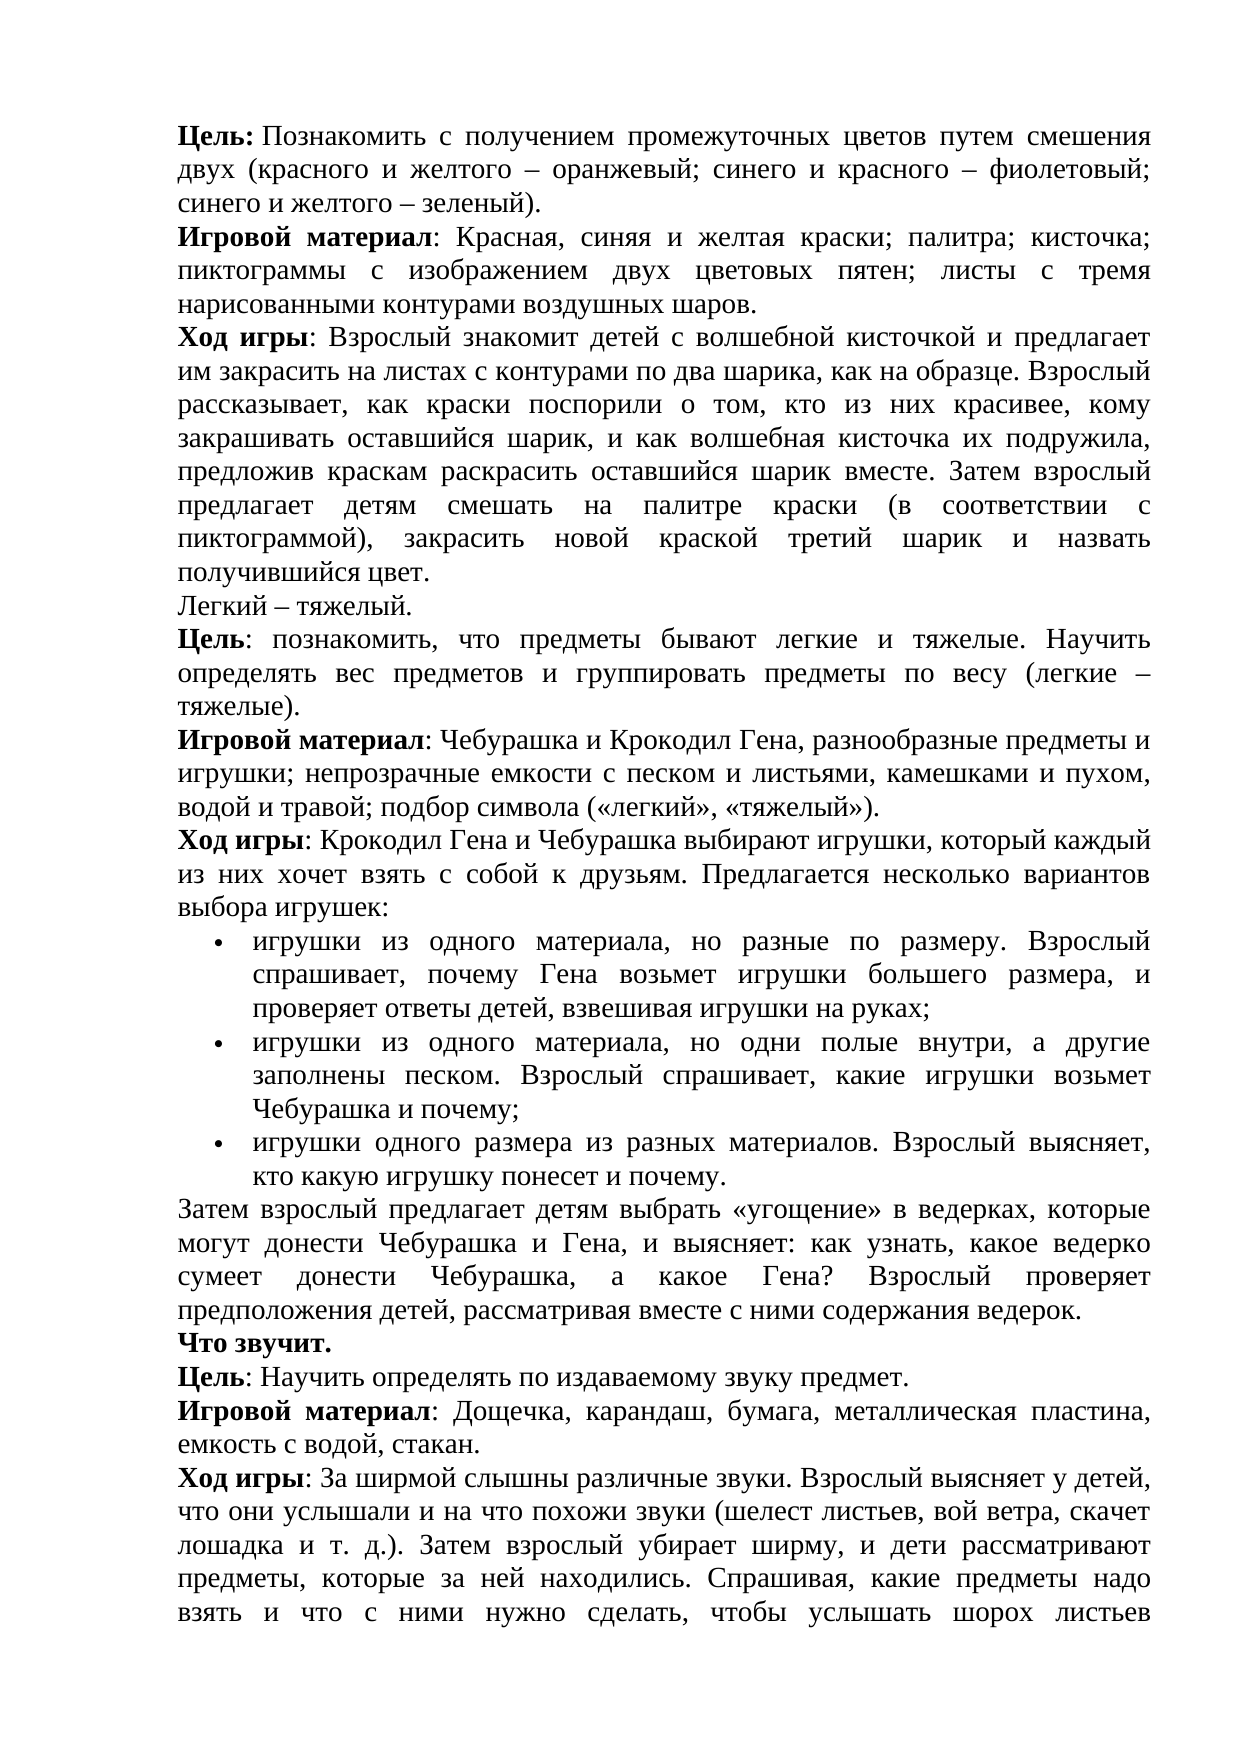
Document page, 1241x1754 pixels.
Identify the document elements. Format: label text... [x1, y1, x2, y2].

text Затем взрослый предлагает детям выбрать «угощение» в ведерках, которые могут донести Чебурашка и Гена, и выясняет: как узнать, какое ведерко сумеет донести Чебурашка, а какое Гена? Взрослый проверяет предположения детей, рассматривая вместе с ними содержания ведерок. [177, 1191, 1152, 1326]
text Игровой материал: Чебурашка и Крокодил Гена, разнообразные предметы и игрушки; непрозрачные емкости с песком и листьями, камешками и пухом, водой и травой; подбор символа («легкий», «тяжелый»). [177, 722, 1152, 822]
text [177, 1460, 1152, 1627]
text Что звучит. [177, 1326, 1152, 1359]
text Цель: Познакомить с получением промежуточных цветов путем смешения двух (красного и желтого – оранжевый; синего и красного – фиолетовый; синего и желтого – зеленый). [177, 118, 1152, 219]
text Цель: познакомить, что предметы бывают легкие и тяжелые. Научить определять вес предметов и группировать предметы по весу (легкие – тяжелые). [177, 621, 1152, 722]
text Ход игры: Взрослый знакомит детей с волшебной кисточкой и предлагает им закрасить на листах с контурами по два шарика, как на образце. Взрослый рассказывает, как краски поспорили о том, кто из них красивее, кому закрашивать оставшийся шарик, и как волшебная кисточка их подружила, предложив краскам раскрасить оставшийся шарик вместе. Затем взрослый предлагает детям смешать на палитре краски (в соответствии с пиктограммой), закрасить новой краской третий шарик и назвать получившийся цвет. [177, 319, 1152, 588]
text Ход игры: Крокодил Гена и Чебурашка выбирают игрушки, который каждый из них хочет взять с собой к друзьям. Предлагается несколько вариантов выбора игрушек: [177, 822, 1152, 923]
text Игровой материал: Красная, синяя и желтая краски; палитра; кисточка; пиктограммы с изображением двух цветовых пятен; листы с тремя нарисованными контурами воздушных шаров. [177, 219, 1152, 319]
list игрушки одного размера из разных материалов. Взрослый выясняет, кто какую игрушку понесет и почему. [215, 1124, 1152, 1191]
text Цель: Научить определять по издаваемому звуку предмет. [177, 1359, 1152, 1393]
text Игровой материал: Дощечка, карандаш, бумага, металлическая пластина, емкость с водой, стакан. [177, 1393, 1152, 1460]
list игрушки из одного материала, но разные по размеру. Взрослый спрашивает, почему Гена возьмет игрушки большего размера, и проверяет ответы детей, взвешивая игрушки на руках; [215, 923, 1152, 1024]
text Легкий – тяжелый. [177, 588, 1152, 621]
list игрушки из одного материала, но одни полые внутри, а другие заполнены песком. Взрослый спрашивает, какие игрушки возьмет Чебурашка и почему; [215, 1024, 1152, 1124]
